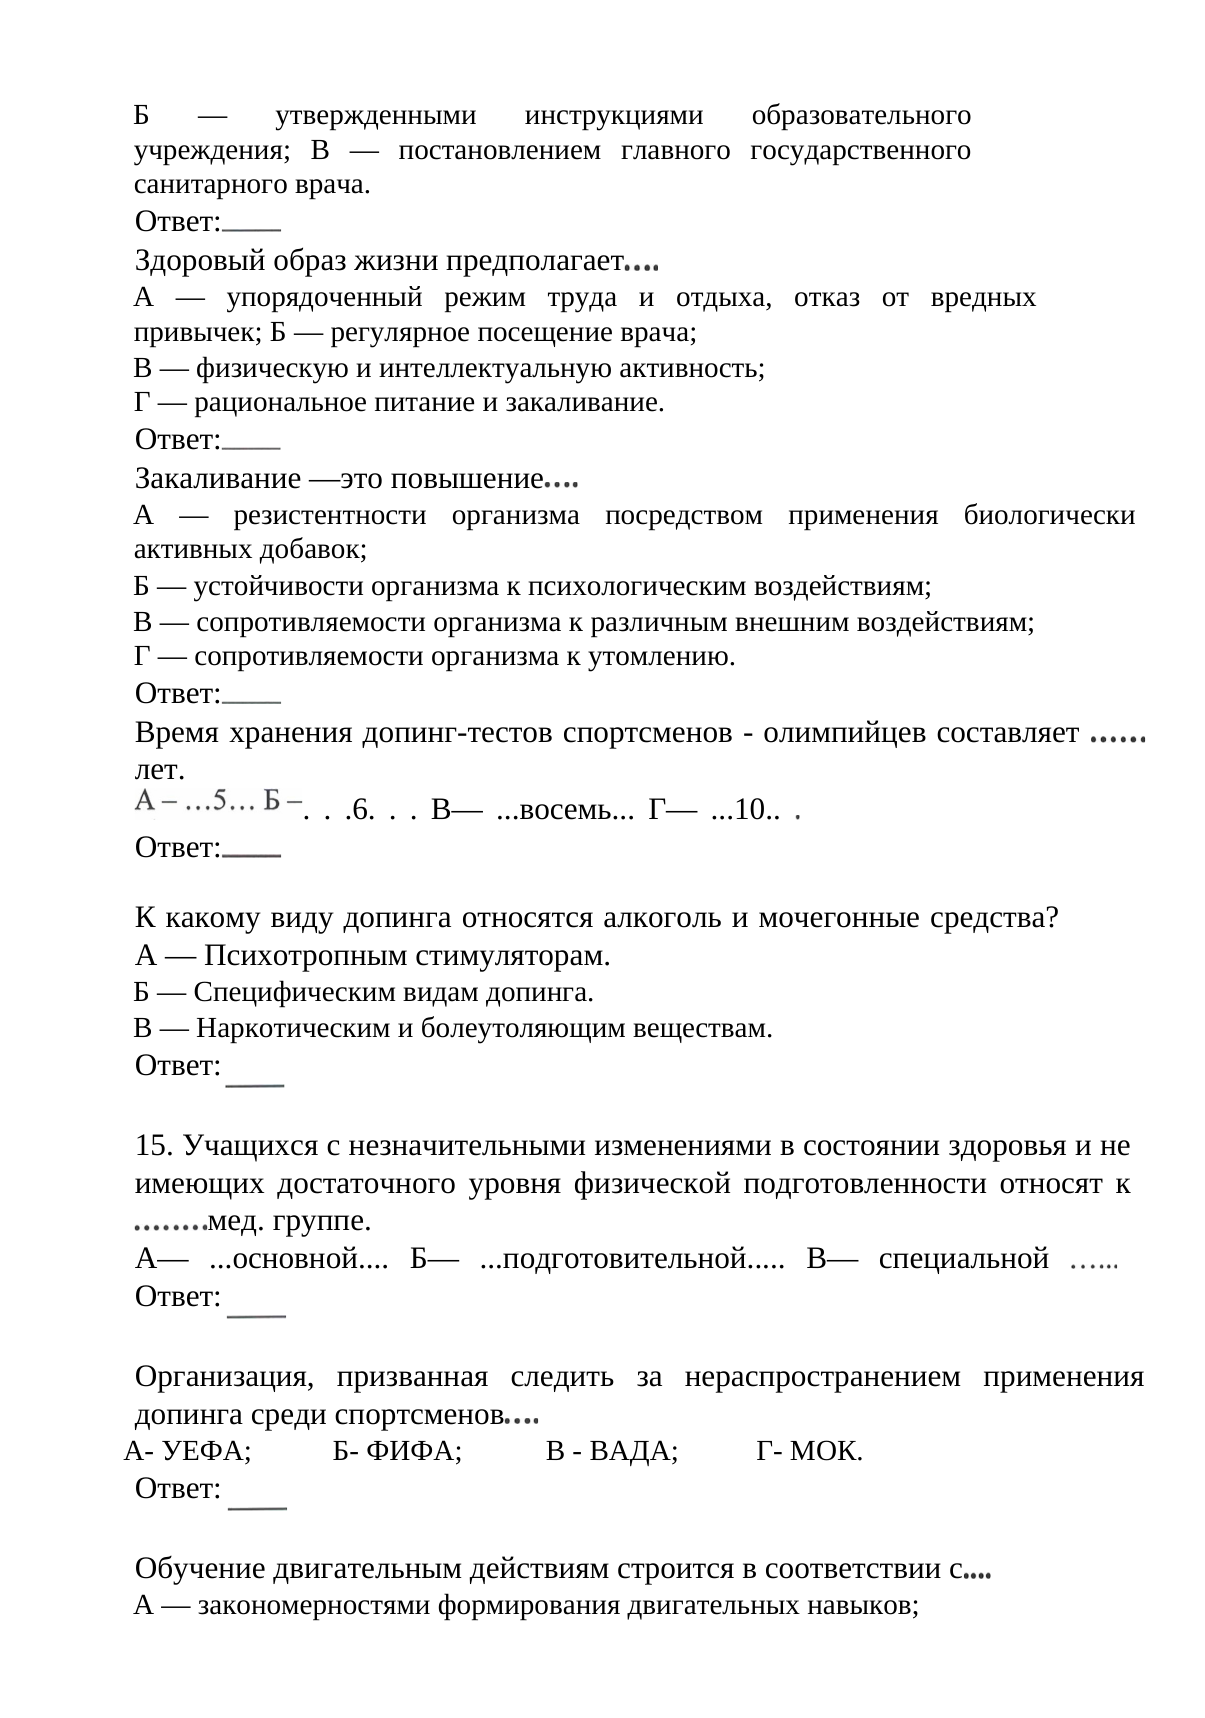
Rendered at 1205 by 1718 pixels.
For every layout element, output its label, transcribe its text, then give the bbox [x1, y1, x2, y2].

text А — резистентности организма посредством применения биологически активных добавок; [133, 497, 1137, 565]
picture [1071, 1264, 1118, 1269]
picture [134, 788, 303, 820]
picture [221, 854, 282, 858]
text Б — утвержденными инструкциями образовательного учреждения; В — постановлением главного государственного санитарного врача. [133, 97, 972, 200]
text Обучение двигательным действиям строится в соответствии с [134, 1549, 1145, 1585]
picture [624, 264, 658, 271]
text Ответ: [134, 1469, 287, 1505]
text А — упорядоченный режим труда и отдыха, отказ от вредных привычек; Б — регулярное посещение врача; [133, 279, 1038, 347]
picture [134, 1224, 208, 1231]
picture [544, 482, 578, 488]
text Ответ: [134, 1046, 285, 1082]
text Организация, призванная следить за нераспространением применения допинга среди спортсменов [134, 1357, 1145, 1431]
picture [963, 1572, 991, 1579]
text Ответ: [134, 421, 1145, 457]
text Ответ: [134, 203, 1145, 239]
picture [504, 1418, 539, 1424]
text В — сопротивляемости организма к различным внешним воздействиям; Г — сопротивляемости организма к утомлению. [133, 604, 1036, 672]
text В — Наркотическим и болеутоляющим веществам. [133, 1010, 1137, 1044]
text А- УЕФА; Б- ФИФА; В - ВАДА; Г- МОК. [123, 1433, 1145, 1467]
text К какому виду допинга относятся алкоголь и мочегонные средства? А — Психотропным стимуляторам. [134, 898, 1060, 972]
text . . .6. . . В— ...восемь... Г— ...10.. Ответ: [134, 789, 800, 864]
picture [1091, 736, 1146, 743]
text В — физическую и интеллектуальную активность; Г — рациональное питание и закаливание. [133, 350, 766, 418]
text А— ...основной.... Б— ...подготовительной..... В— специальной Ответ: [134, 1240, 1117, 1313]
text Здоровый образ жизни предполагает [134, 241, 1145, 277]
text Закаливание —это повышение [134, 459, 1145, 495]
text Б — Специфическим видам допинга. [133, 974, 1137, 1007]
text Б — устойчивости организма к психологическим воздействиям; [133, 568, 1137, 601]
text А — закономерностями формирования двигательных навыков; [133, 1587, 1137, 1621]
text Время хранения допинг-тестов спортсменов - олимпийцев составляет лет. [134, 713, 1145, 787]
picture [227, 1507, 288, 1511]
picture [226, 1315, 287, 1319]
text Ответ: [134, 675, 1145, 711]
text 15. Учащихся с незначительными изменениями в состоянии здоровья и не имеющих достаточного уровня физической подготовленности относят к мед. группе. [134, 1126, 1132, 1237]
picture [225, 1084, 285, 1088]
